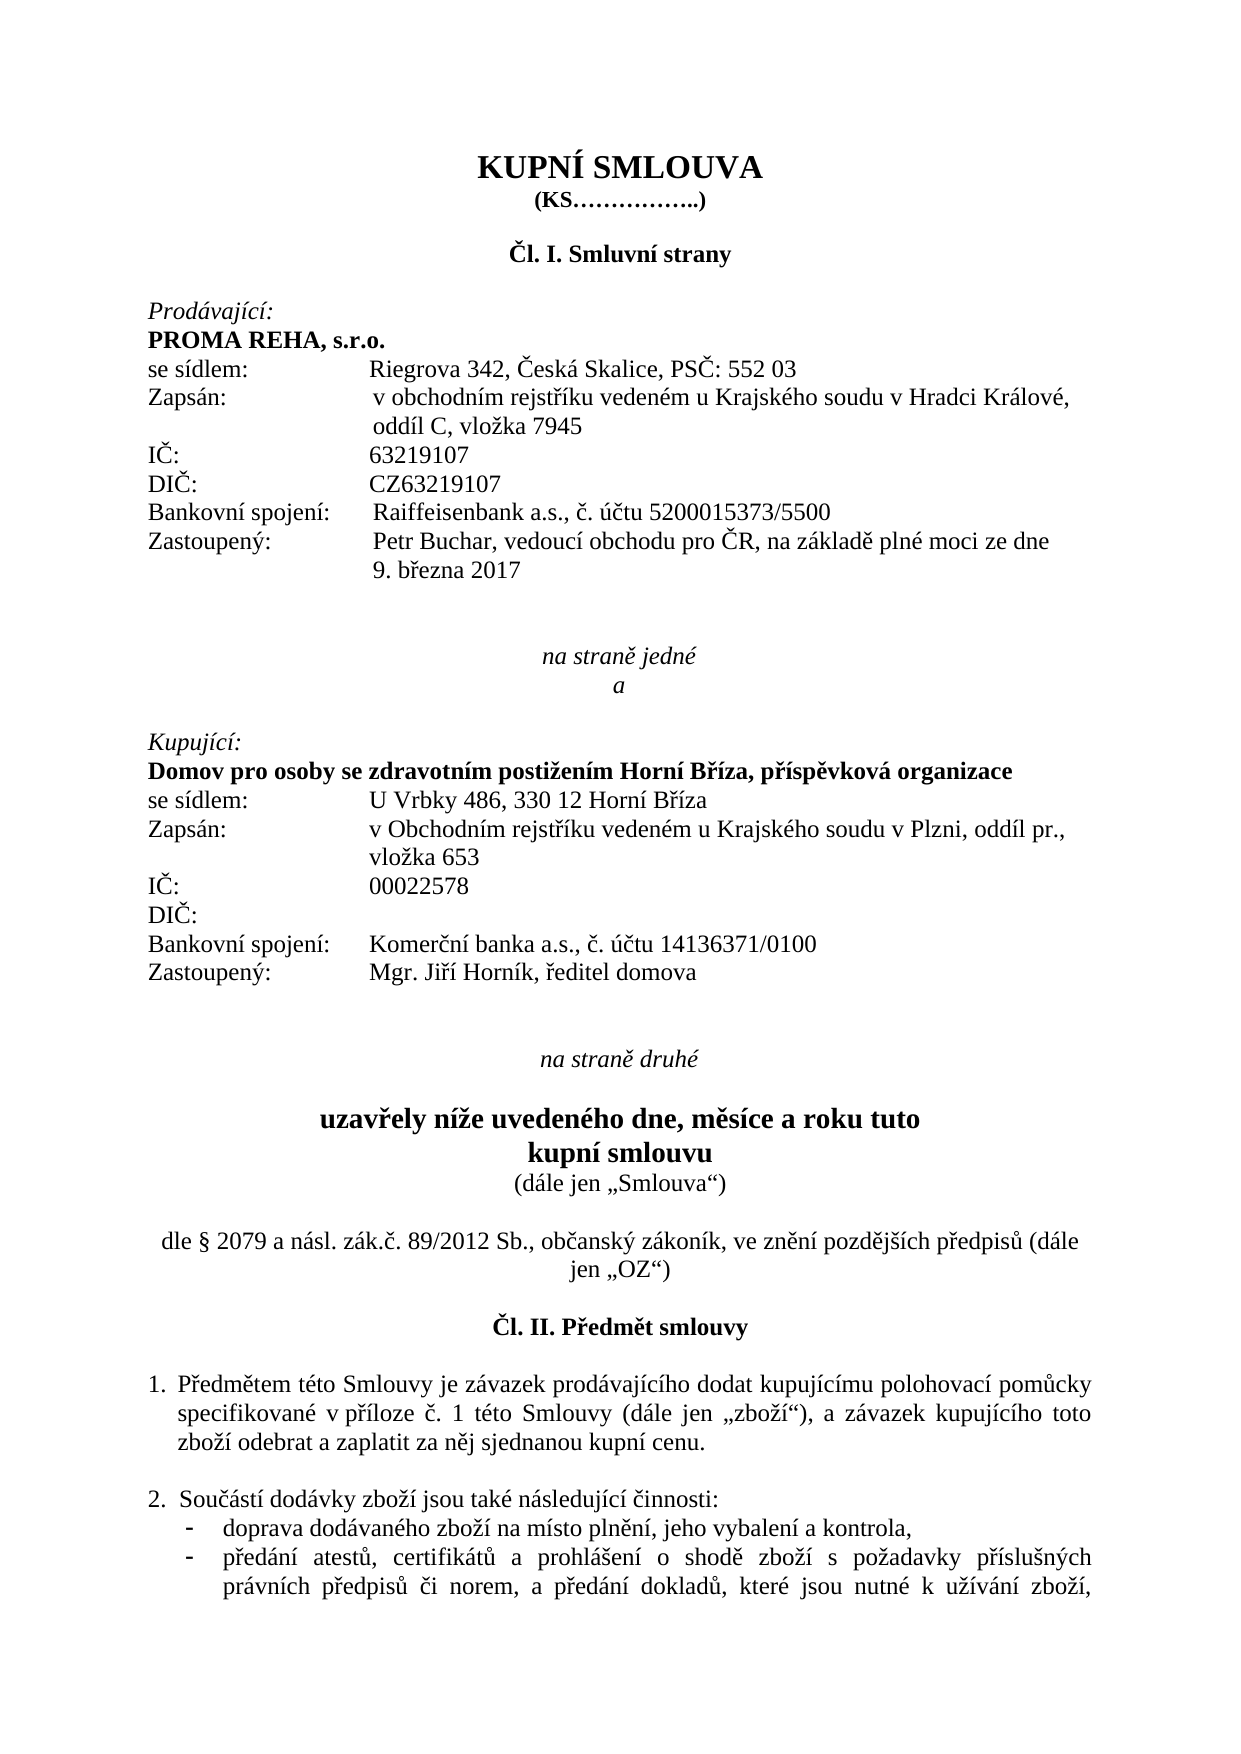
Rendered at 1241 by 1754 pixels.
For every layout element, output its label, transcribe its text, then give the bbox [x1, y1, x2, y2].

subtitle DIČ: CZ63219107 [148, 469, 1093, 497]
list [185, 1542, 1093, 1599]
subtitle Bankovní spojení: Raiffeisenbank a.s., č. účtu 5200015373/5500 [148, 497, 1093, 526]
text Zastoupený: Petr Buchar, vedoucí obchodu pro ČR, na základě plné moci ze dne 9. března 2017 [148, 526, 1093, 584]
subtitle Zastoupený: Mgr. Jiří Horník, ředitel domova [148, 957, 1093, 986]
subtitle DIČ: [148, 900, 1093, 929]
text se sídlem: Riegrova 342, Česká Skalice, PSČ: 552 03 [148, 354, 1093, 382]
text a [148, 670, 1093, 699]
text uzavřely níže uvedeného dne, měsíce a roku tuto [148, 1101, 1093, 1135]
text Čl. II. Předmět smlouvy [148, 1312, 1093, 1341]
text na straně jedné [148, 641, 1093, 670]
text 2. Součástí dodávky zboží jsou také následující činnosti: [148, 1484, 1093, 1513]
text Kupující: [148, 727, 1093, 756]
text PROMA REHA, s.r.o. [148, 325, 1093, 354]
text KUPNÍ SMLOUVA [148, 148, 1093, 186]
subtitle IČ: 63219107 [148, 440, 1093, 469]
text (KS……………..) [148, 186, 1093, 212]
text Domov pro osoby se zdravotním postižením Horní Bříza, příspěvková organizace [148, 756, 1093, 785]
text Zapsán: v Obchodním rejstříku vedeném u Krajského soudu v Plzni, oddíl pr., vložka 653 [148, 814, 1093, 871]
text dle § násl. zák.č. 89/2012 Sb., občanský zákoník, ve znění pozdějších předpisů (dále jen „OZ“) [148, 1226, 1093, 1283]
text Zapsán: v obchodním rejstříku vedeném u Krajského soudu v Hradci Králové, oddíl C, vložka 7945 [148, 382, 1093, 440]
text na straně druhé [148, 1044, 1093, 1072]
subtitle Bankovní spojení: Komerční banka a.s., č. účtu 14136371/0100 [148, 929, 1093, 957]
text Prodávající: [148, 296, 1093, 325]
subtitle kupní smlouvu [148, 1135, 1093, 1168]
text Čl. I. Smluvní strany [148, 239, 1093, 267]
subtitle IČ: 00022578 [148, 871, 1093, 900]
text 1. Předmětem této Smlouvy je závazek prodávajícího dodat kupujícímu polohovací pomůcky specifikované v příloze č. 1 této Smlouvy (dále jen „zboží“), a závazek kupujícího toto zboží odebrat a zaplatit za něj sjednanou kupní cenu. [148, 1369, 1093, 1456]
text se sídlem: U Vrbky 486, 330 12 Horní Bříza [148, 785, 1093, 814]
list doprava dodávaného zboží na místo plnění, jeho vybalení a kontrola, [185, 1513, 1093, 1542]
text (dále jen „Smlouva“) [148, 1168, 1093, 1197]
